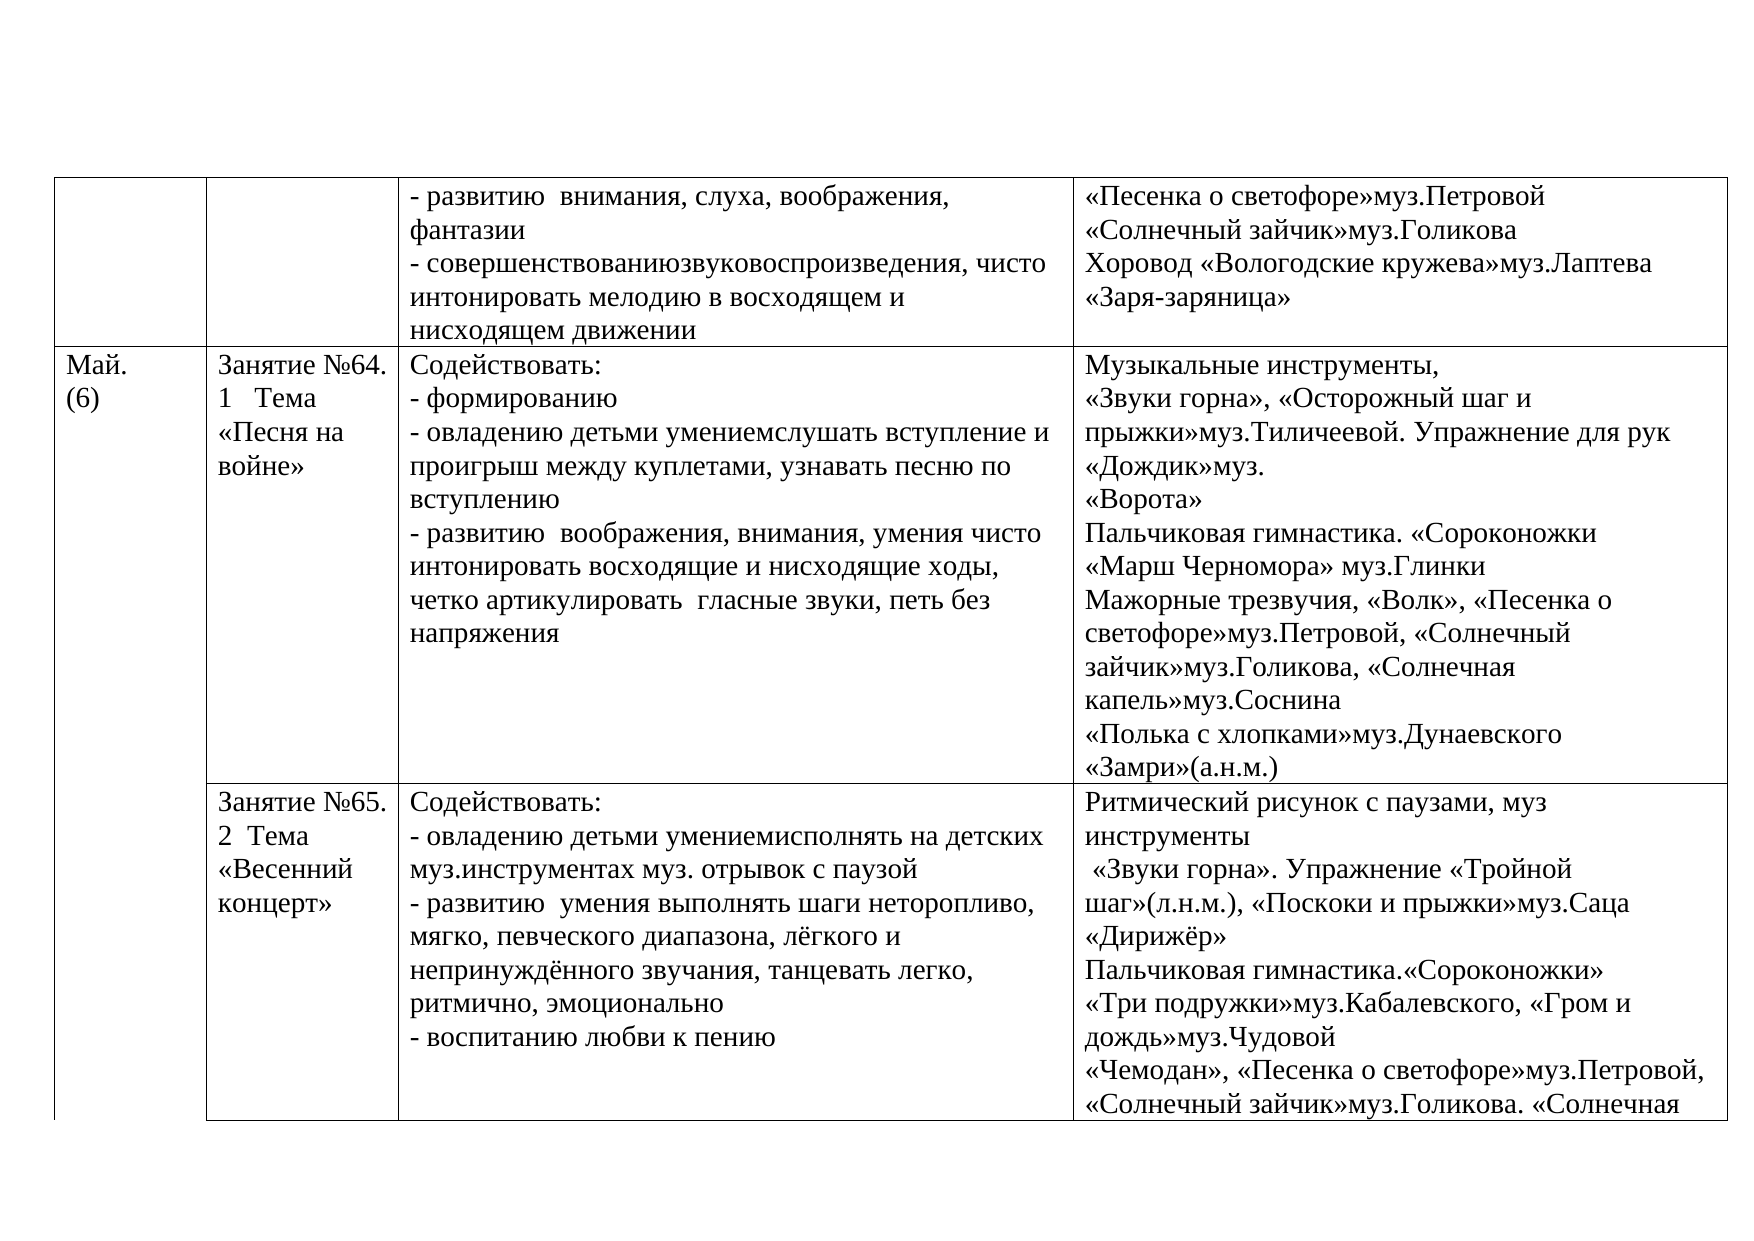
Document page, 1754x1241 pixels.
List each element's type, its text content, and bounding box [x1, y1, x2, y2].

table_cell Май. (6) [55, 347, 206, 1119]
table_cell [399, 784, 1073, 1119]
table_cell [1074, 784, 1727, 1119]
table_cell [207, 784, 398, 1119]
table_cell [399, 178, 1073, 346]
table_cell Содействовать: - формированию - овладению детьми умениемслушать вступление и проигрыш между куплетами, узнавать песню по вступлению - развитию воображения, внимания, умения чисто интонировать восходящие и нисходящие ходы, четко артикулировать гласные звуки, петь без напряжения [399, 347, 1073, 783]
table_cell Музыкальные инструменты, «Звуки горна», «Осторожный шаг и прыжки»муз.Тиличеевой. Упражнение для рук «Дождик»муз. «Ворота» Пальчиковая гимнастика. «Сороконожки «Марш Черномора» муз.Глинки Мажорные трезвучия, «Волк», «Песенка о светофоре»муз.Петровой, «Солнечный зайчик»муз.Голикова, «Солнечная капель»муз.Соснина «Полька с хлопками»муз.Дунаевского «Замри»(а.н.м.) [1074, 347, 1727, 783]
table_cell Занятие №64. 1 Тема «Песня на войне» [207, 347, 398, 783]
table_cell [207, 178, 398, 346]
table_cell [1074, 178, 1727, 346]
